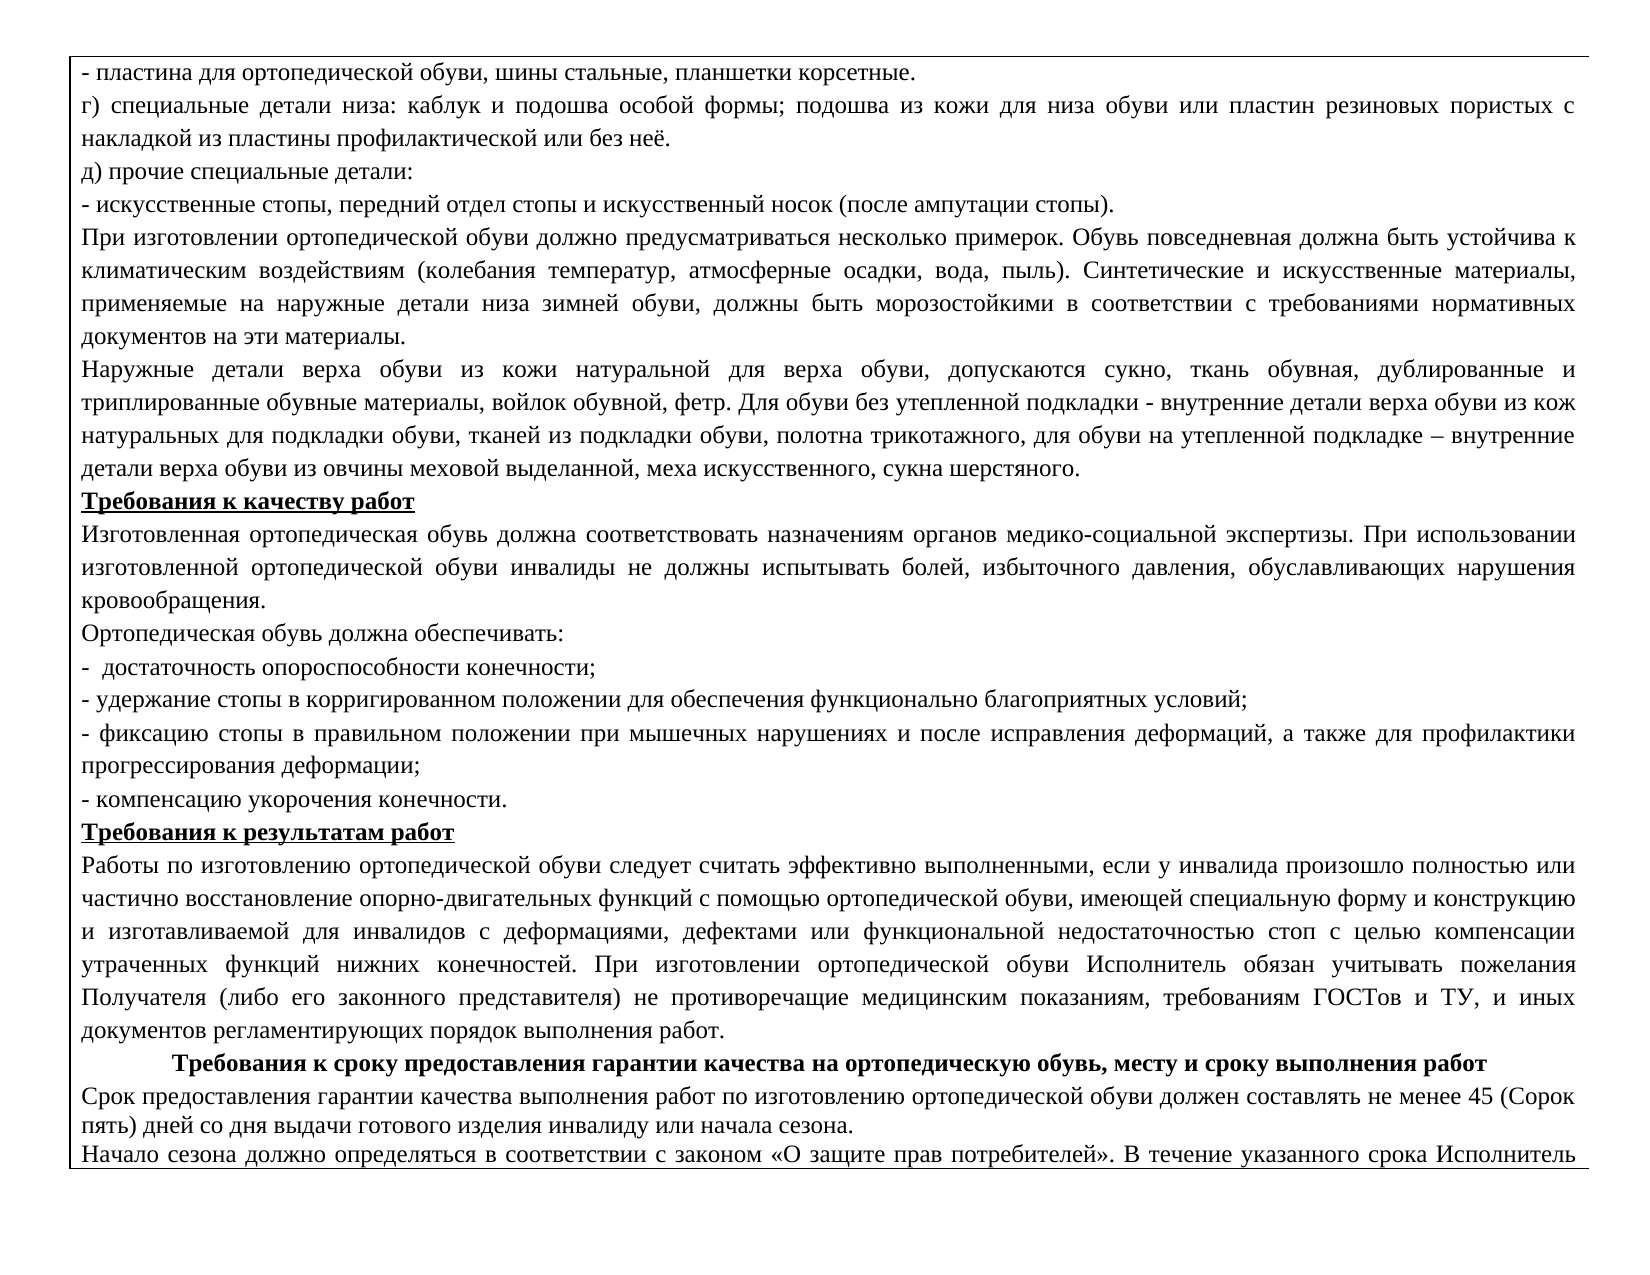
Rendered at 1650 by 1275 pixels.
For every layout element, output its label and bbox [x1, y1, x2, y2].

table_cell [71, 57, 1589, 1168]
